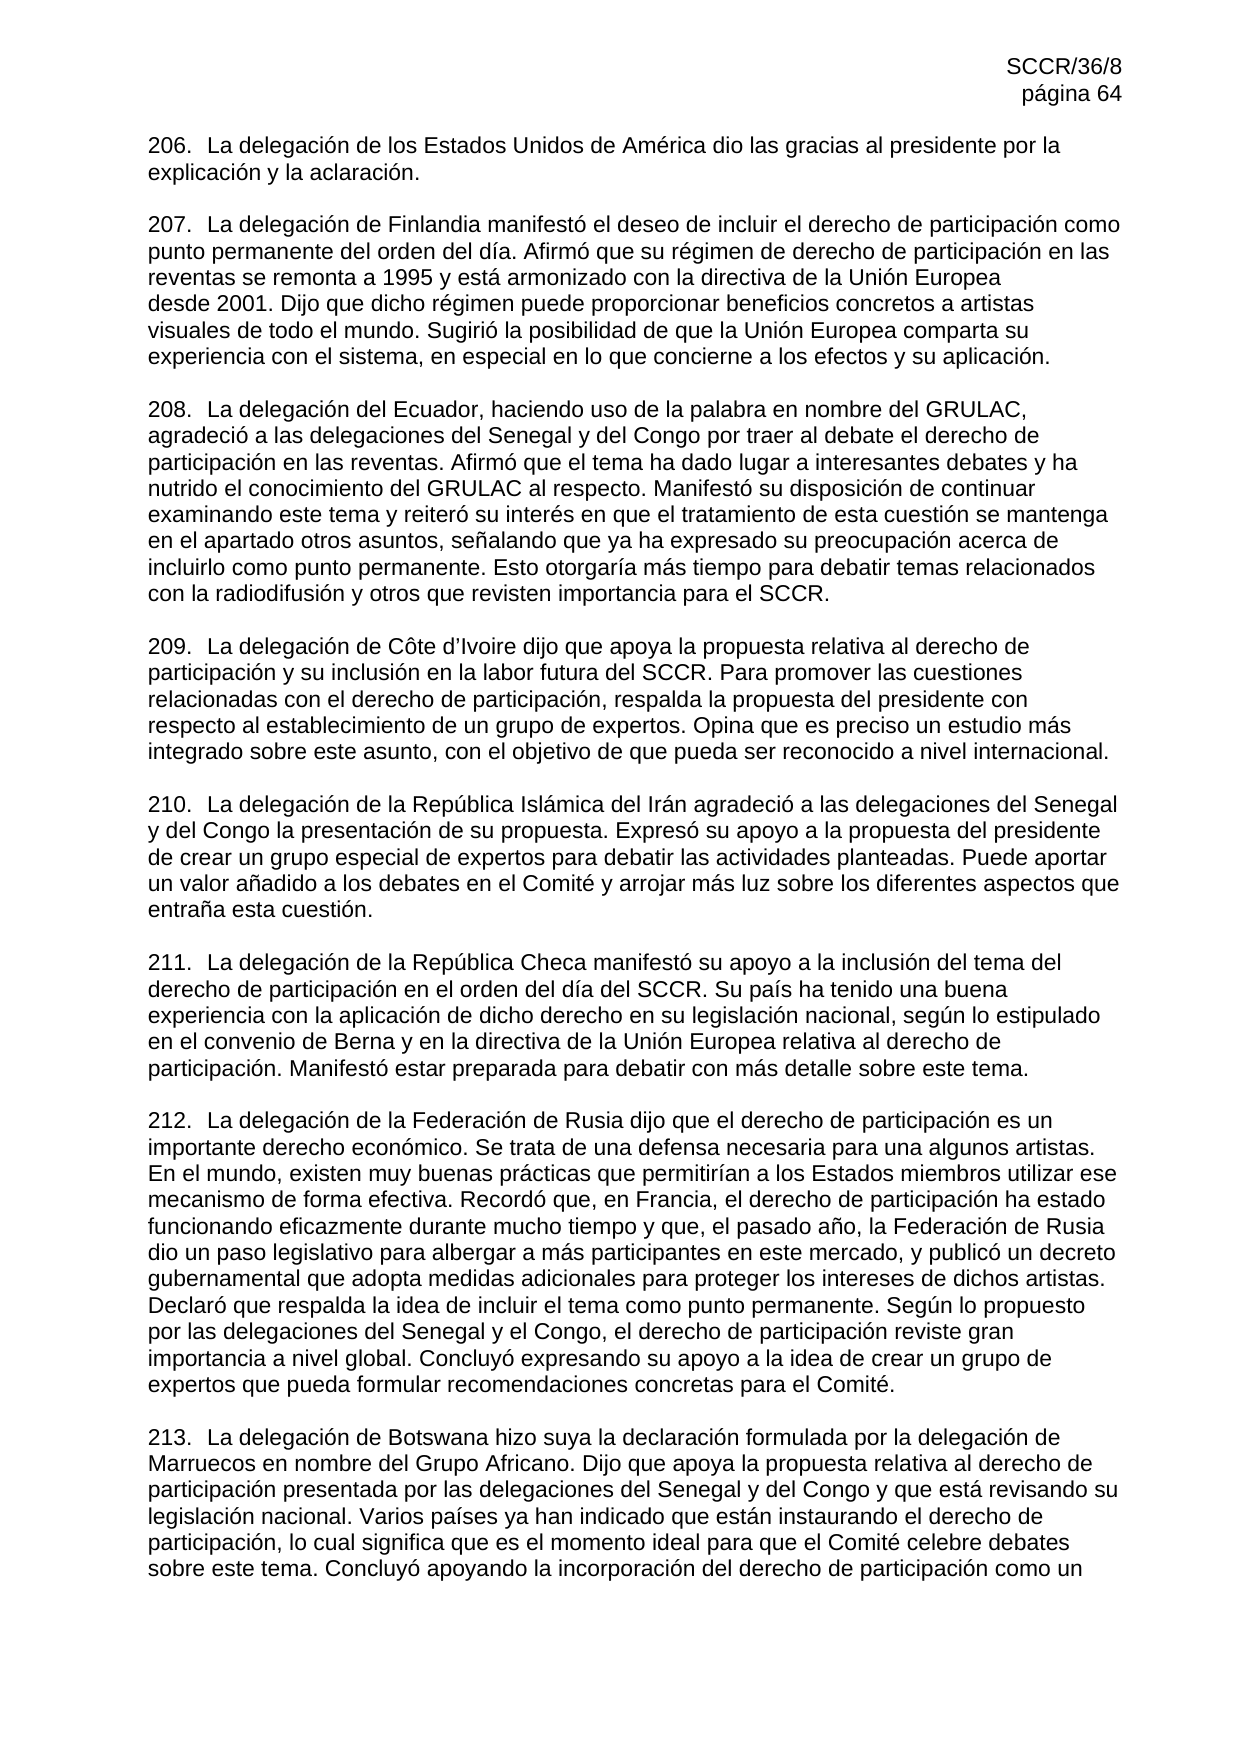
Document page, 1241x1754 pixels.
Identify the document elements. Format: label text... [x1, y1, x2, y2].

list La delegación de Finlandia manifestó el deseo de incluir el derecho de participación como punto permanente del orden del día. Afirmó que su régimen de derecho de participación en las reventas se remonta a 1995 y está armonizado con la directiva de la Unión Europea desde 2001. Dijo que dicho régimen puede proporcionar beneficios concretos a artistas visuales de todo el mundo. Sugirió la posibilidad de que la Unión Europea comparta su experiencia con el sistema, en especial en lo que concierne a los efectos y su aplicación. [148, 211, 1122, 369]
list La delegación de la Federación de Rusia dijo que el derecho de participación es un importante derecho económico. Se trata de una defensa necesaria para una algunos artistas. En el mundo, existen muy buenas prácticas que permitirían a los Estados miembros utilizar ese mecanismo de forma efectiva. Recordó que, en Francia, el derecho de participación ha estado funcionando eficazmente durante mucho tiempo y que, el pasado año, la Federación de Rusia dio un paso legislativo para albergar a más participantes en este mercado, y publicó un decreto gubernamental que adopta medidas adicionales para proteger los intereses de dichos artistas. Declaró que respalda la idea de incluir el tema como punto permanente. Según lo propuesto por las delegaciones del Senegal y el Congo, el derecho de participación reviste gran importancia a nivel global. Concluyó expresando su apoyo a la idea de crear un grupo de expertos que pueda formular recomendaciones concretas para el Comité. [148, 1107, 1122, 1397]
list La delegación de Côte d’Ivoire dijo que apoya la propuesta relativa al derecho de participación y su inclusión en la labor futura del SCCR. Para promover las cuestiones relacionadas con el derecho de participación, respalda la propuesta del presidente con respecto al establecimiento de un grupo de expertos. Opina que es preciso un estudio más integrado sobre este asunto, con el objetivo de que pueda ser reconocido a nivel internacional. [148, 633, 1122, 765]
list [148, 1423, 1122, 1582]
list La delegación de la República Islámica del Irán agradeció a las delegaciones del Senegal y del Congo la presentación de su propuesta. Expresó su apoyo a la propuesta del presidente de crear un grupo especial de expertos para debatir las actividades planteadas. Puede aportar un valor añadido a los debates en el Comité y arrojar más luz sobre los diferentes aspectos que entraña esta cuestión. [148, 791, 1122, 923]
list La delegación de la República Checa manifestó su apoyo a la inclusión del tema del derecho de participación en el orden del día del SCCR. Su país ha tenido una buena experiencia con la aplicación de dicho derecho en su legislación nacional, según lo estipulado en el convenio de Berna y en la directiva de la Unión Europea relativa al derecho de participación. Manifestó estar preparada para debatir con más detalle sobre este tema. [148, 949, 1122, 1081]
list La delegación del Ecuador, haciendo uso de la palabra en nombre del GRULAC, agradeció a las delegaciones del Senegal y del Congo por traer al debate el derecho de participación en las reventas. Afirmó que el tema ha dado lugar a interesantes debates y ha nutrido el conocimiento del GRULAC al respecto. Manifestó su disposición de continuar examinando este tema y reiteró su interés en que el tratamiento de esta cuestión se mantenga en el apartado otros asuntos, señalando que ya ha expresado su preocupación acerca de incluirlo como punto permanente. Esto otorgaría más tiempo para debatir temas relacionados con la radiodifusión y otros que revisten importancia para el SCCR. [148, 396, 1122, 607]
list La delegación de los Estados Unidos de América dio las gracias al presidente por la explicación y la aclaración. [148, 132, 1122, 185]
